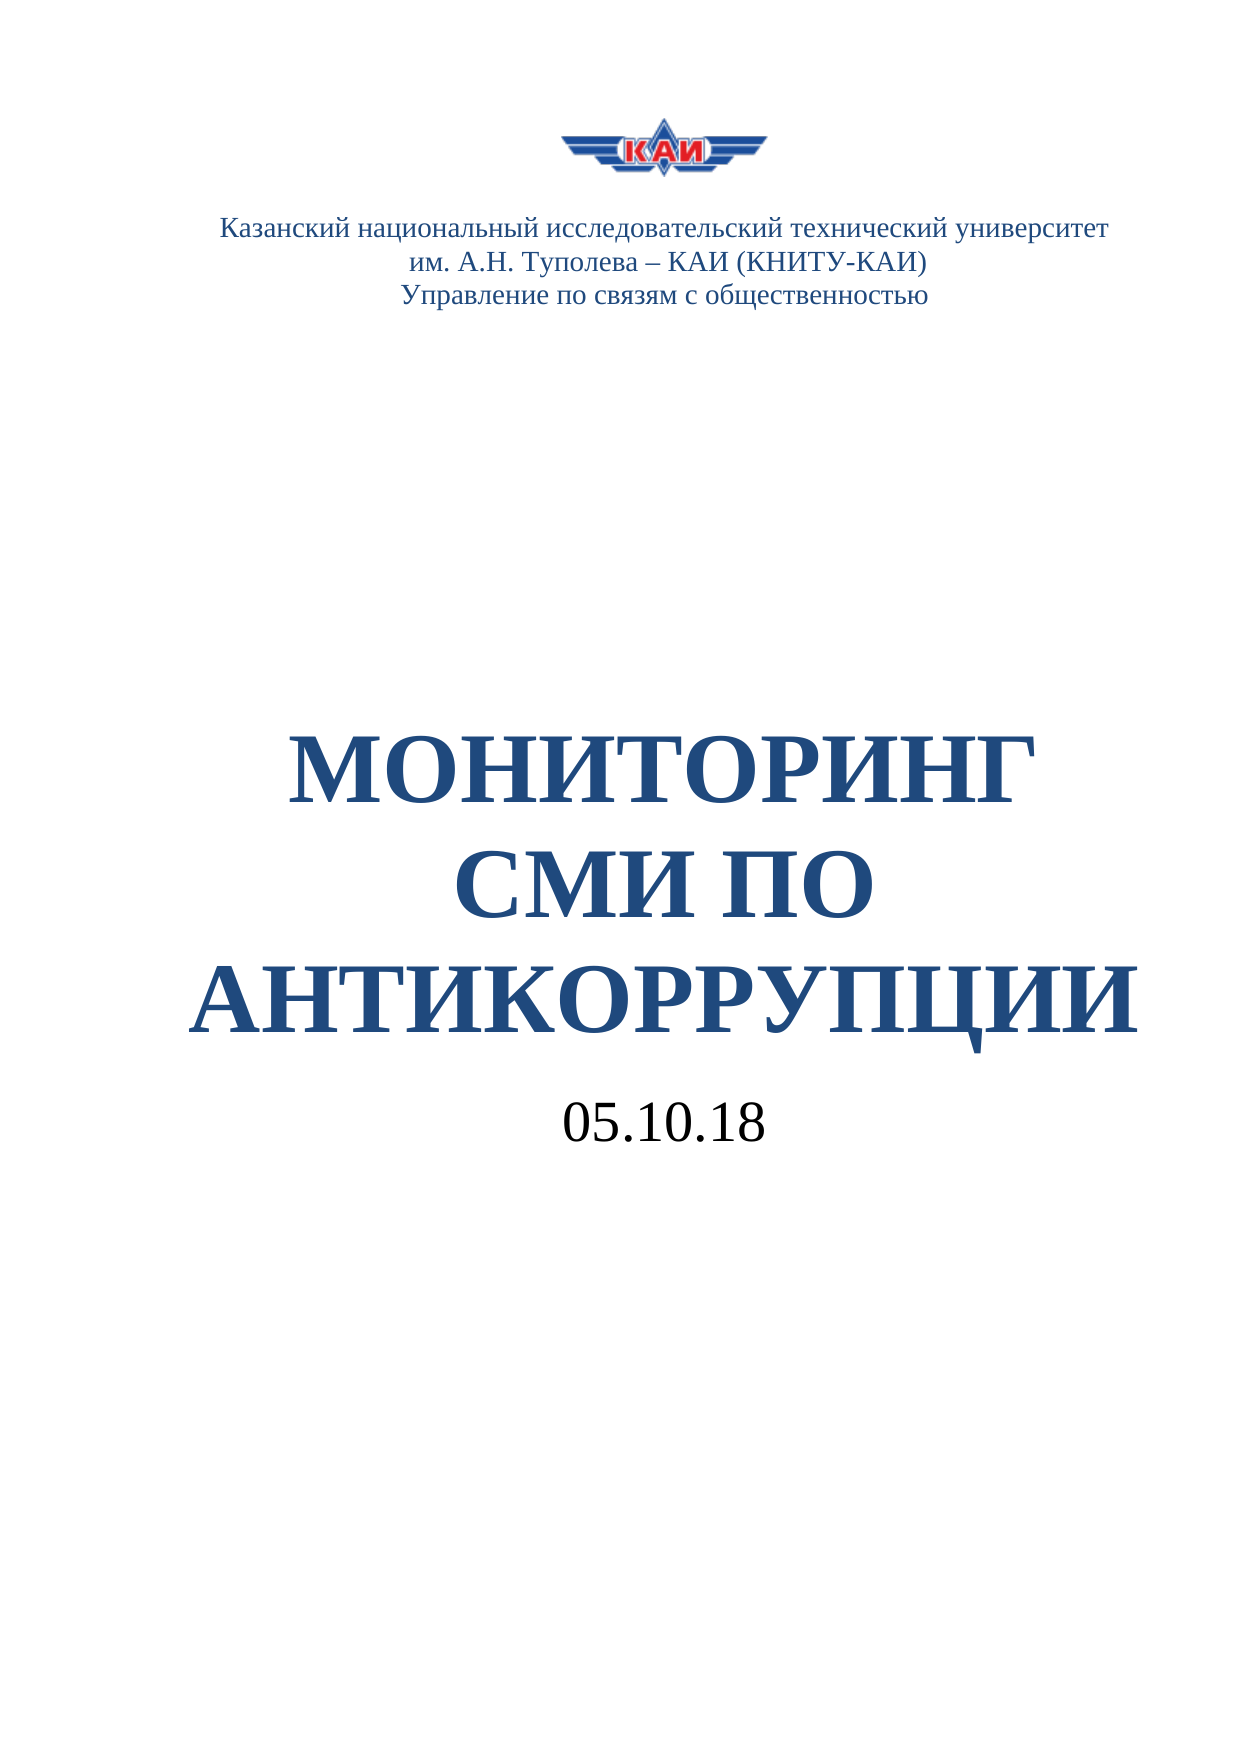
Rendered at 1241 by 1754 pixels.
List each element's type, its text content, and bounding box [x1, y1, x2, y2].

picture [561, 118, 768, 177]
text им. А.Н. Туполева – КАИ (КНИТУ-КАИ) [177, 244, 1152, 277]
text МОНИТОРИНГ СМИ ПО АНТИКОРРУПЦИИ [177, 708, 1152, 1053]
text Казанский национальный исследовательский технический университет [177, 210, 1152, 244]
text 05.10.18 [177, 1087, 1152, 1154]
text Управление по связям с общественностью [177, 277, 1152, 311]
